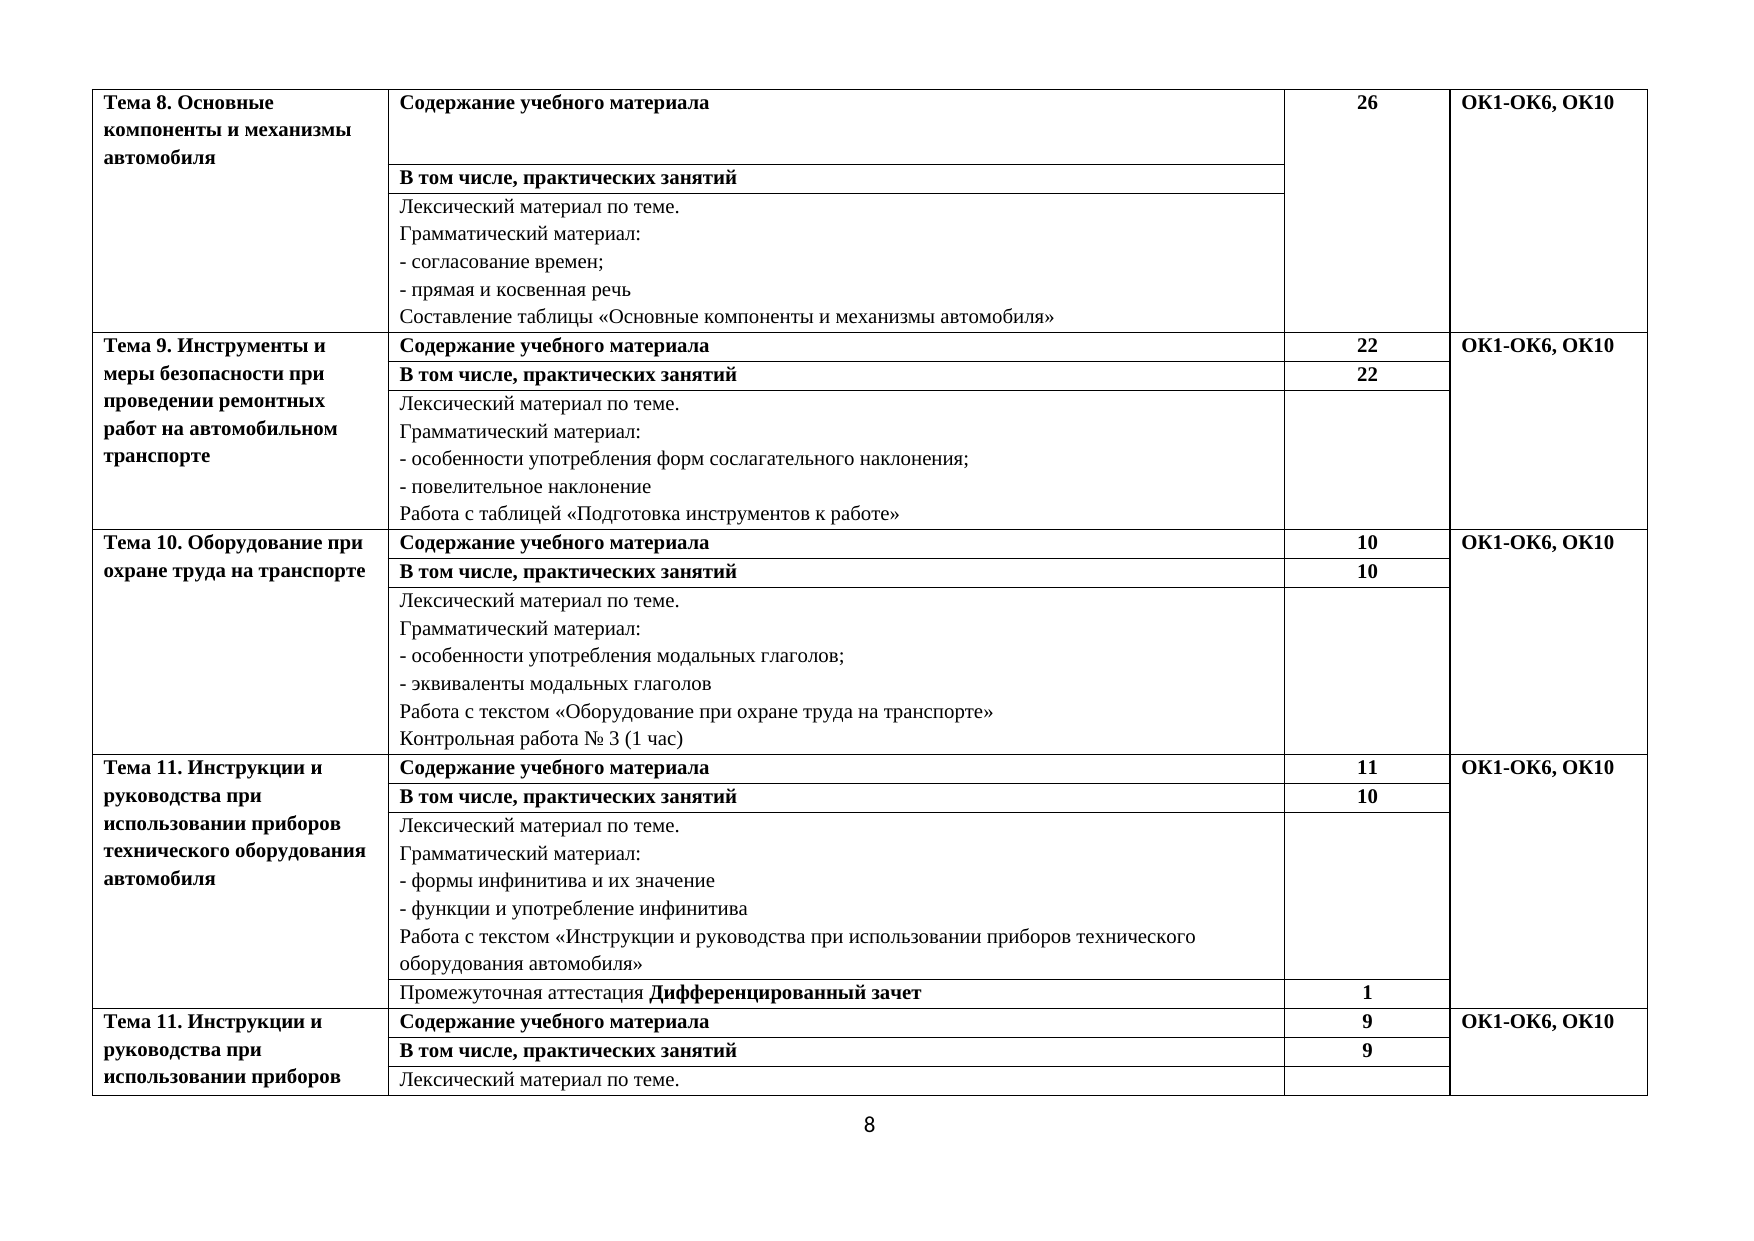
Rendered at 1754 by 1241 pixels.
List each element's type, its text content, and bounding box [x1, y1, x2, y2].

table_cell Содержание учебного материала [389, 1009, 1284, 1037]
table_cell Содержание учебного материала [389, 333, 1284, 361]
table_cell [1285, 391, 1449, 529]
table_cell В том числе, практических занятий [389, 559, 1284, 587]
table_cell ОК1-ОК6, ОК10 [1451, 530, 1647, 754]
table_cell Промежуточная аттестация Дифференцированный зачет [389, 980, 1284, 1008]
table_cell [1285, 1067, 1449, 1095]
table_cell Лексический материал по теме. Грамматический материал: - особенности употребления форм сослагательного наклонения; - повелительное наклонение Работа с таблицей «Подготовка инструментов к работе» [389, 391, 1284, 529]
table_cell Содержание учебного материала [389, 755, 1284, 783]
table_cell 9 [1285, 1038, 1449, 1066]
table_cell ОК1-ОК6, ОК10 [1451, 755, 1647, 1008]
table_cell [1285, 813, 1449, 979]
table_cell 10 [1285, 530, 1449, 558]
table_cell Содержание учебного материала [389, 90, 1284, 164]
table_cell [389, 194, 1284, 332]
table_cell 10 [1285, 559, 1449, 587]
table_cell Тема 9. Инструменты и меры безопасности при проведении ремонтных работ на автомобильном транспорте [93, 333, 388, 529]
table_cell 22 [1285, 362, 1449, 390]
table_cell ОК1-ОК6, ОК10 [1451, 333, 1647, 529]
table_cell В том числе, практических занятий [389, 362, 1284, 390]
table_cell Тема 11. Инструкции и руководства при использовании приборов технического оборудования автомобиля [93, 1009, 388, 1095]
table_cell В том числе, практических занятий [389, 784, 1284, 812]
table_cell Тема 10. Оборудование при охране труда на транспорте [93, 530, 388, 754]
table_cell Лексический материал по теме. Грамматический материал: - особенности употребления модальных глаголов; - эквиваленты модальных глаголов Работа с текстом «Оборудование при охране труда на транспорте» Контрольная работа № 3 (1 час) [389, 588, 1284, 754]
table_cell В том числе, практических занятий [389, 165, 1284, 193]
table_cell Содержание учебного материала [389, 530, 1284, 558]
table_cell ОК1-ОК6, ОК10 [1451, 1009, 1647, 1095]
table_cell ОК1-ОК6, ОК10 [1451, 90, 1647, 332]
table_cell 11 [1285, 755, 1449, 783]
table_cell [1285, 588, 1449, 754]
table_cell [93, 90, 388, 332]
table_cell 22 [1285, 333, 1449, 361]
table_cell 26 [1285, 90, 1449, 332]
table_cell 10 [1285, 784, 1449, 812]
table_cell 9 [1285, 1009, 1449, 1037]
table_cell В том числе, практических занятий [389, 1038, 1284, 1066]
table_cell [389, 1067, 1284, 1095]
table_cell 1 [1285, 980, 1449, 1008]
table_cell Тема 11. Инструкции и руководства при использовании приборов технического оборудования автомобиля [93, 755, 388, 1008]
